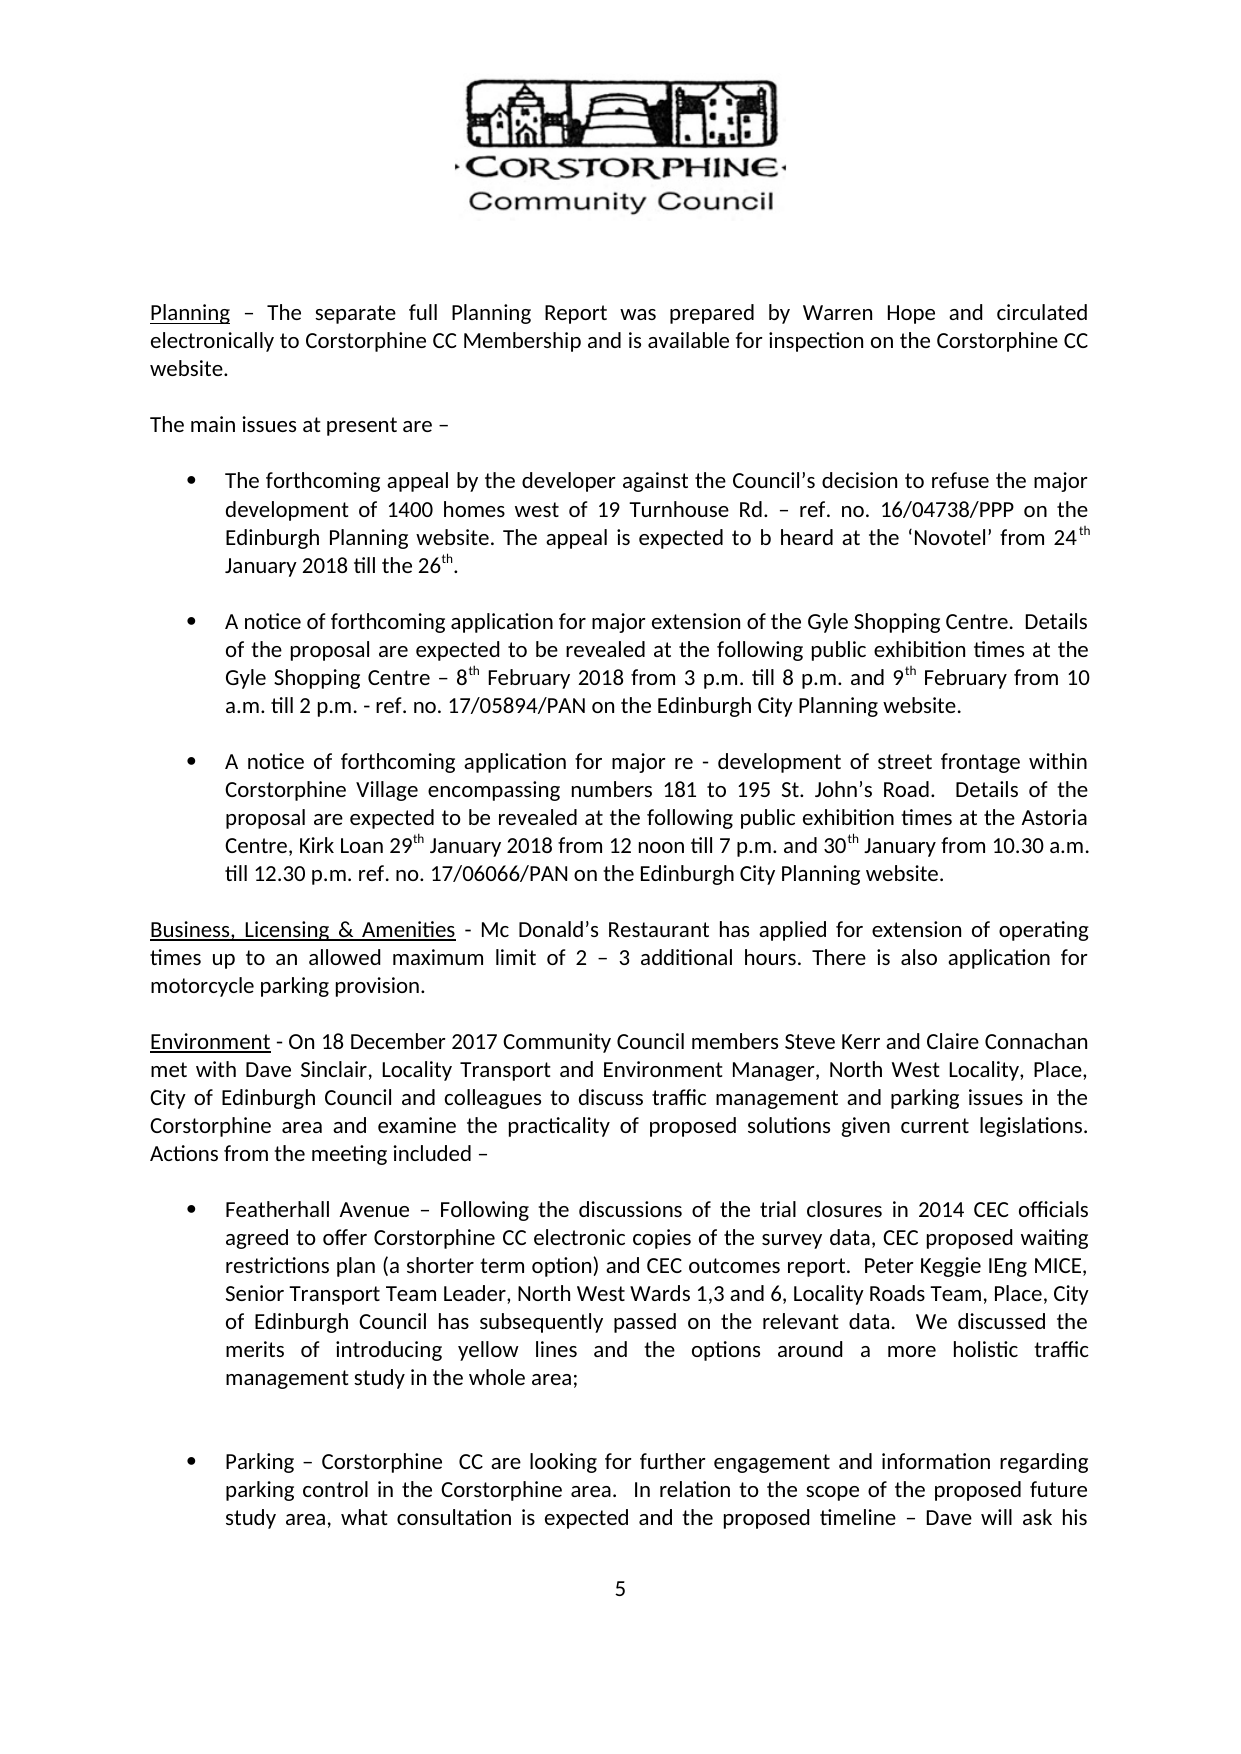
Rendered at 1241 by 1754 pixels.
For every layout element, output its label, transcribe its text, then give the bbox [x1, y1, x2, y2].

picture [454, 73, 787, 221]
list The forthcoming appeal by the developer against the Council’s decision to refuse the major development of 1400 homes west of 19 Turnhouse Rd. – ref. no. 16/04738/PPP on the Edinburgh Planning website. The appeal is expected to b heard at the ‘Novotel’ from 24th January 2018 till the 26th. [187, 467, 1090, 579]
list Featherhall Avenue – Following the discussions of the trial closures in 2014 CEC officials agreed to offer Corstorphine CC electronic copies of the survey data, CEC proposed waiting restrictions plan (a shorter term option) and CEC outcomes report. Peter Keggie IEng MICE, Senior Transport Team Leader, North West Wards 1,3 and 6, Locality Roads Team, Place, City of Edinburgh Council has subsequently passed on the relevant data. We discussed the merits of introducing yellow lines and the options around a more holistic traffic management study in the whole area; [187, 1195, 1090, 1391]
list A notice of forthcoming application for major extension of the Gyle Shopping Centre. Details of the proposal are expected to be revealed at the following public exhibition times at the Gyle Shopping Centre – 8th February 2018 from 3 p.m. till 8 p.m. and 9th February from 10 a.m. till 2 p.m. - ref. no. 17/05894/PAN on the Edinburgh City Planning website. [187, 607, 1090, 719]
text Business, Licensing & Amenities - Mc Donald’s Restaurant has applied for extension of operating times up to an allowed maximum limit of 2 – 3 additional hours. There is also application for motorcycle parking provision. [150, 915, 1090, 999]
text Planning – The separate full Planning Report was prepared by Warren Hope and circulated electronically to Corstorphine CC Membership and is available for inspection on the Corstorphine CC website. [150, 298, 1090, 383]
text The main issues at present are – [150, 411, 1090, 439]
list A notice of forthcoming application for major re - development of street frontage within Corstorphine Village encompassing numbers 181 to 195 St. John’s Road. Details of the proposal are expected to be revealed at the following public exhibition times at the Astoria Centre, Kirk Loan 29th January 2018 from 12 noon till 7 p.m. and 30th January from 10.30 a.m. till 12.30 p.m. ref. no. 17/06066/PAN on the Edinburgh City Planning website. [187, 747, 1090, 887]
text Environment - On 18 December 2017 Community Council members Steve Kerr and Claire Connachan met with Dave Sinclair, Locality Transport and Environment Manager, North West Locality, Place, City of Edinburgh Council and colleagues to discuss traffic management and parking issues in the Corstorphine area and examine the practicality of proposed solutions given current legislations. Actions from the meeting included – [150, 1027, 1090, 1167]
